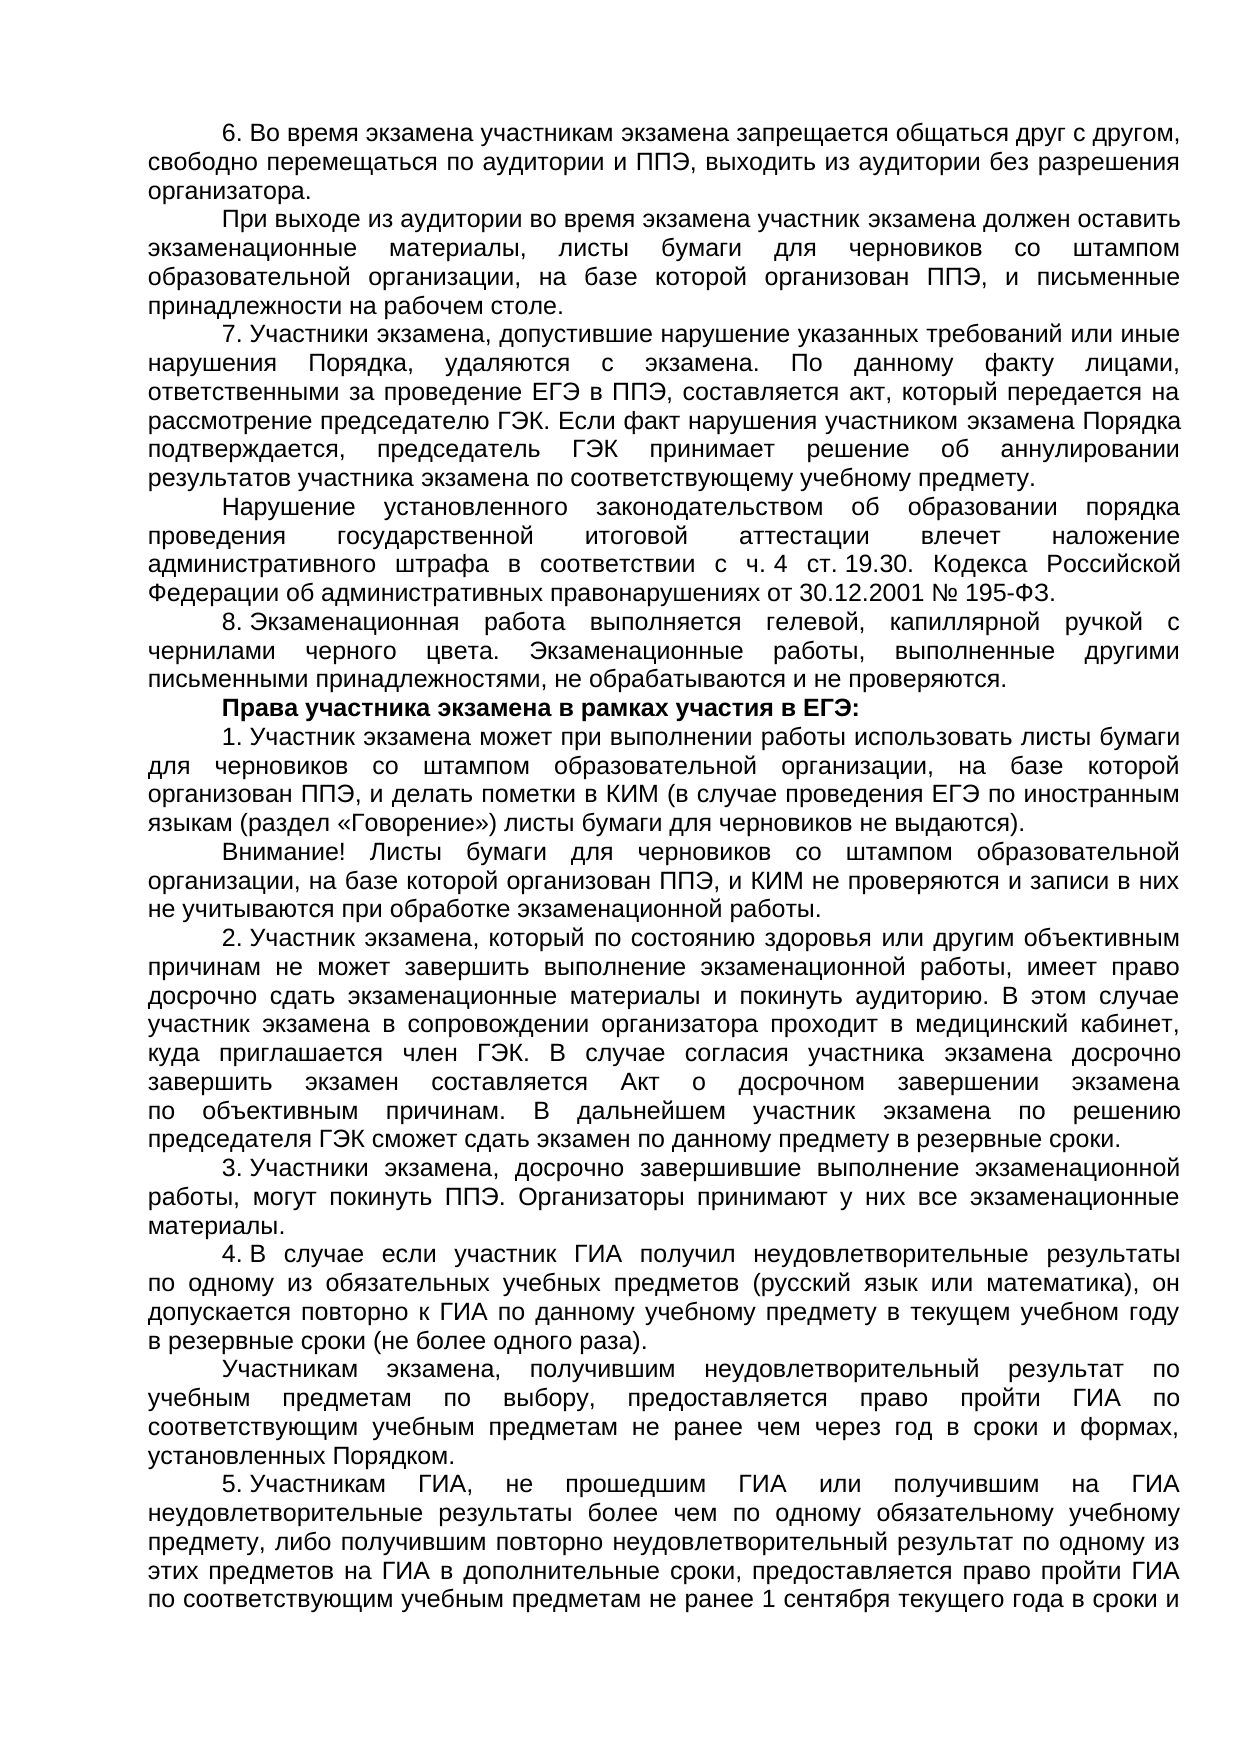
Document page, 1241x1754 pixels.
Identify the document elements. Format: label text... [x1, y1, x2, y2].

text 4. В случае если участник ГИА получил неудовлетворительные результаты по одному из обязательных учебных предметов (русский язык или математика), он допускается повторно к ГИА по данному учебному предмету в текущем учебном году в резервные сроки (не более одного раза). [148, 1239, 1181, 1354]
text Нарушение установленного законодательством об образовании порядка проведения государственной итоговой аттестации влечет наложение административного штрафа в соответствии с ч. 4 ст. 19.30. Кодекса Российской Федерации об административных правонарушениях от 30.12.2001 № 195-ФЗ. [148, 492, 1181, 607]
text 1. Участник экзамена может при выполнении работы использовать листы бумаги для черновиков со штампом образовательной организации, на базе которой организован ППЭ, и делать пометки в КИМ (в случае проведения ЕГЭ по иностранным языкам (раздел «Говорение») листы бумаги для черновиков не выдаются). [148, 722, 1181, 837]
text 7. Участники экзамена, допустившие нарушение указанных требований или иные нарушения Порядка, удаляются с экзамена. По данному факту лицами, ответственными за проведение ЕГЭ в ППЭ, составляется акт, который передается на рассмотрение председателю ГЭК. Если факт нарушения участником экзамена Порядка подтверждается, председатель ГЭК принимает решение об аннулировании результатов участника экзамена по соответствующему учебному предмету. [148, 319, 1181, 492]
text При выходе из аудитории во время экзамена участник экзамена должен оставить экзаменационные материалы, листы бумаги для черновиков со штампом образовательной организации, на базе которой организован ППЭ, и письменные принадлежности на рабочем столе. [148, 204, 1181, 319]
text 8. Экзаменационная работа выполняется гелевой, капиллярной ручкой с чернилами черного цвета. Экзаменационные работы, выполненные другими письменными принадлежностями, не обрабатываются и не проверяются. [148, 607, 1181, 693]
text 3. Участники экзамена, досрочно завершившие выполнение экзаменационной работы, могут покинуть ППЭ. Организаторы принимают у них все экзаменационные материалы. [148, 1153, 1181, 1239]
text 6. Во время экзамена участникам экзамена запрещается общаться друг с другом, свободно перемещаться по аудитории и ППЭ, выходить из аудитории без разрешения организатора. [148, 118, 1181, 204]
text 2. Участник экзамена, который по состоянию здоровья или другим объективным причинам не может завершить выполнение экзаменационной работы, имеет право досрочно сдать экзаменационные материалы и покинуть аудиторию. В этом случае участник экзамена в сопровождении организатора проходит в медицинский кабинет, куда приглашается член ГЭК. В случае согласия участника экзамена досрочно завершить экзамен составляется Акт о досрочном завершении экзамена по объективным причинам. В дальнейшем участник экзамена по решению председателя ГЭК сможет сдать экзамен по данному предмету в резервные сроки. [148, 923, 1181, 1153]
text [148, 1469, 1181, 1613]
text Внимание! Листы бумаги для черновиков со штампом образовательной организации, на базе которой организован ППЭ, и КИМ не проверяются и записи в них не учитываются при обработке экзаменационной работы. [148, 837, 1181, 923]
text Участникам экзамена, получившим неудовлетворительный результат по учебным предметам по выбору, предоставляется право пройти ГИА по соответствующим учебным предметам не ранее чем через год в сроки и формах, установленных Порядком. [148, 1354, 1181, 1469]
text Права участника экзамена в рамках участия в ЕГЭ: [148, 693, 1181, 722]
